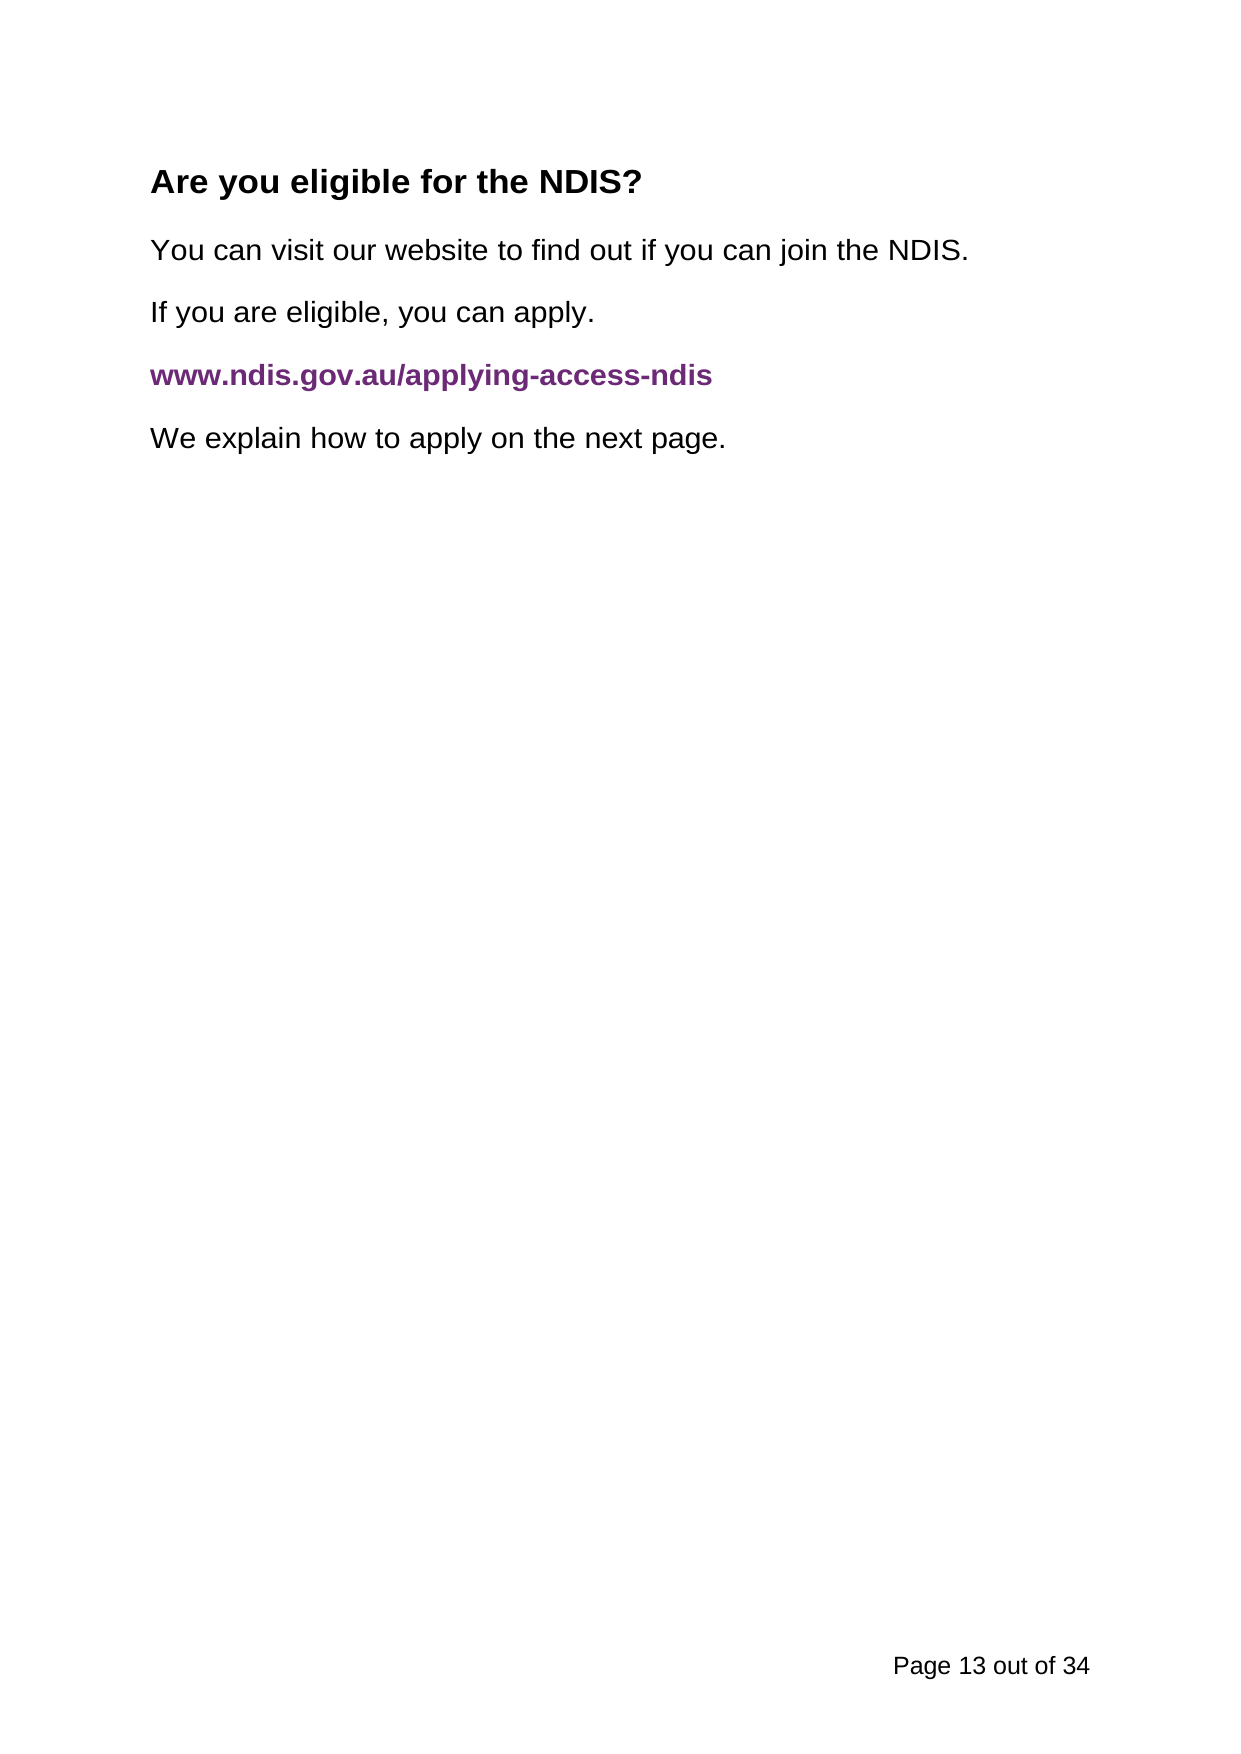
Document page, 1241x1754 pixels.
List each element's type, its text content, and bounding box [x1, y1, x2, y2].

text If you are eligible, you can apply. [150, 295, 1090, 329]
text www.ndis.gov.au/applying-access-ndis [150, 358, 1090, 392]
subtitle Are you eligible for the NDIS? [150, 162, 1090, 201]
text You can visit our website to find out if you can join the NDIS. [150, 233, 1090, 266]
text We explain how to apply on the next page. [150, 421, 1090, 454]
